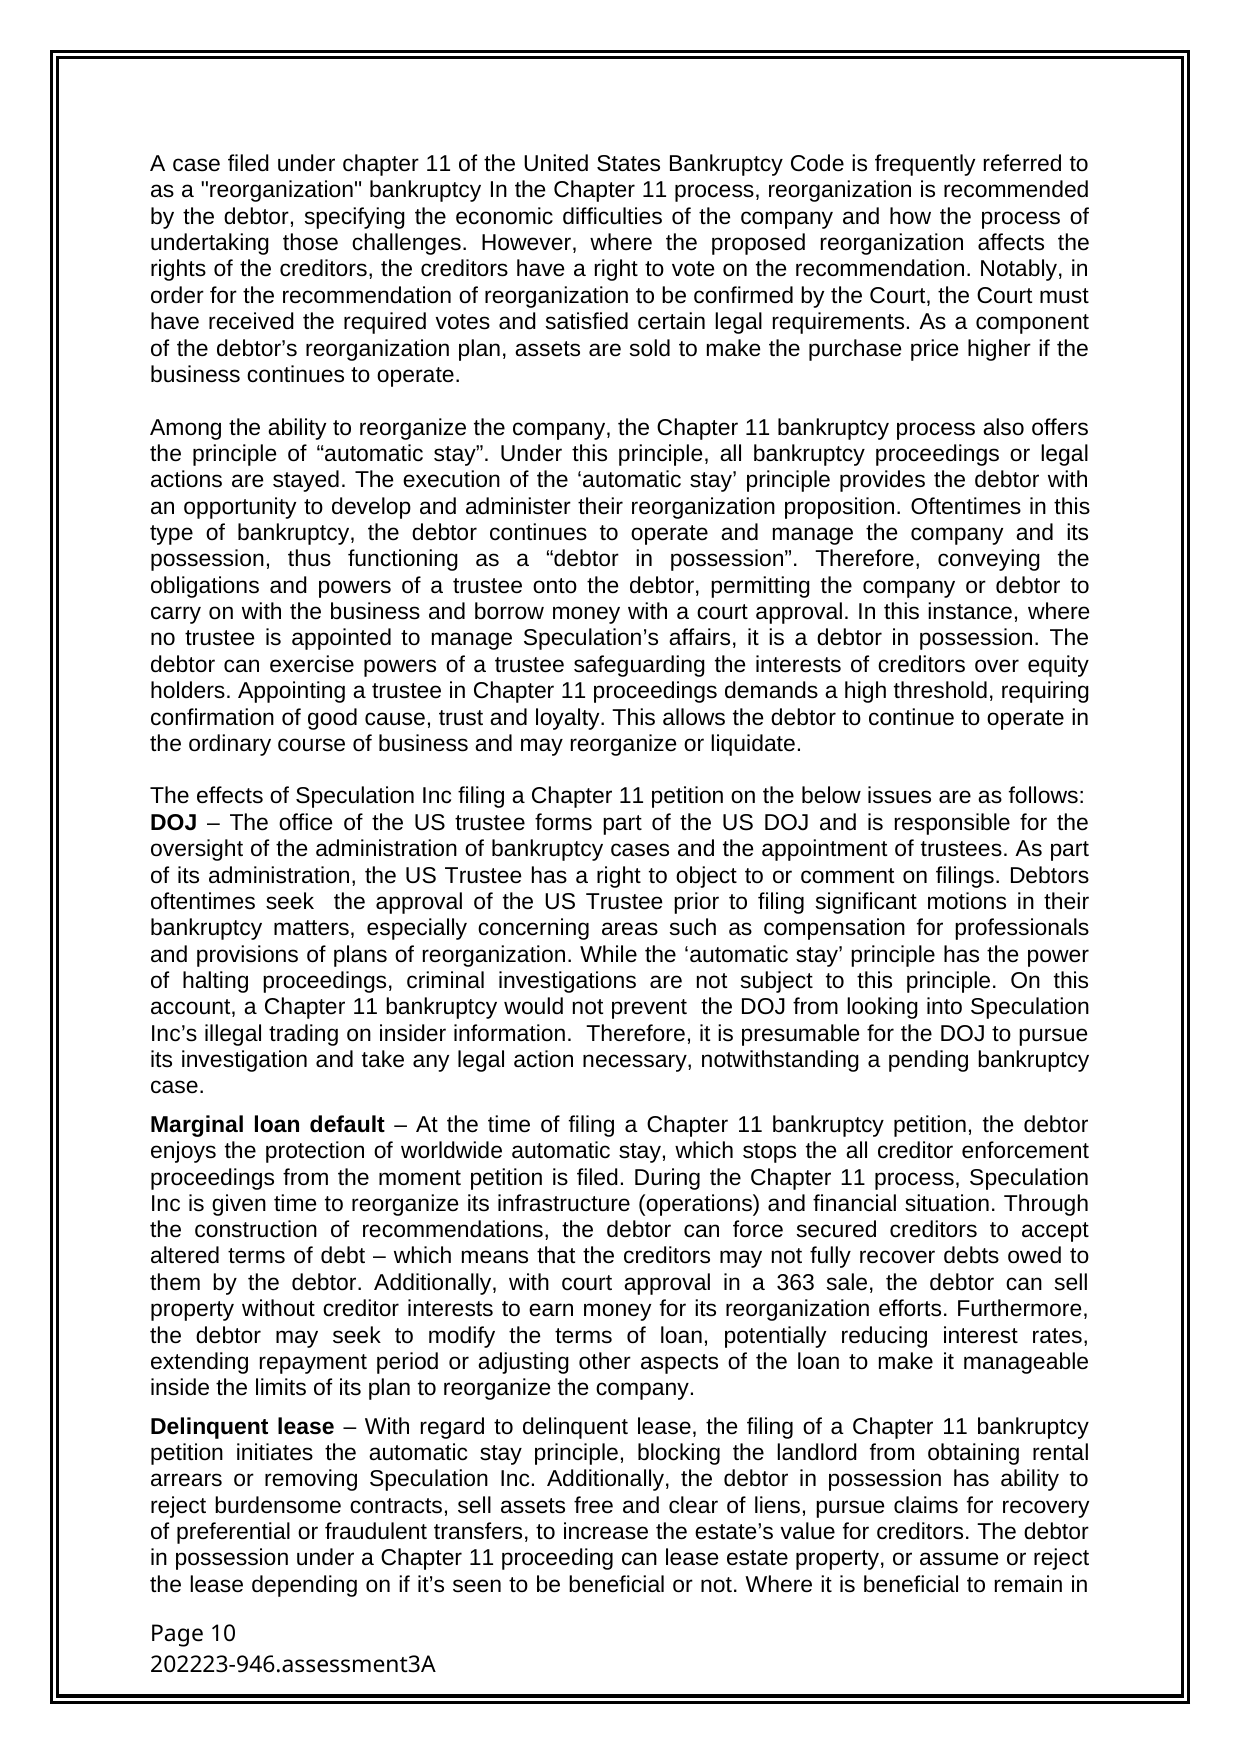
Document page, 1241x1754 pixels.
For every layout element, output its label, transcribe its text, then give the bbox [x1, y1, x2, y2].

text A case filed under chapter 11 of the United States Bankruptcy Code is frequently referred to as a "reorganization" bankruptcy In the Chapter 11 process, reorganization is recommended by the debtor, specifying the economic difficulties of the company and how the process of undertaking those challenges. However, where the proposed reorganization affects the rights of the creditors, the creditors have a right to vote on the recommendation. Notably, in order for the recommendation of reorganization to be confirmed by the Court, the Court must have received the required votes and satisfied certain legal requirements. As a component of the debtor’s reorganization plan, assets are sold to make the purchase price higher if the business continues to operate. [150, 150, 1090, 387]
text The effects of Speculation Inc filing a Chapter 11 petition on the below issues are as follows: [150, 782, 1090, 809]
text Among the ability to reorganize the company, the Chapter 11 bankruptcy process also offers the principle of “automatic stay”. Under this principle, all bankruptcy proceedings or legal actions are stayed. The execution of the ‘automatic stay’ principle provides the debtor with an opportunity to develop and administer their reorganization proposition. Oftentimes in this type of bankruptcy, the debtor continues to operate and manage the company and its possession, thus functioning as a “debtor in possession”. Therefore, conveying the obligations and powers of a trustee onto the debtor, permitting the company or debtor to carry on with the business and borrow money with a court approval. In this instance, where no trustee is appointed to manage Speculation’s affairs, it is a debtor in possession. The debtor can exercise powers of a trustee safeguarding the interests of creditors over equity holders. Appointing a trustee in Chapter 11 proceedings demands a high threshold, requiring confirmation of good cause, trust and loyalty. This allows the debtor to continue to operate in the ordinary course of business and may reorganize or liquidate. [150, 413, 1090, 756]
text Marginal loan default – At the time of filing a Chapter 11 bankruptcy petition, the debtor enjoys the protection of worldwide automatic stay, which stops the all creditor enforcement proceedings from the moment petition is filed. During the Chapter 11 process, Speculation Inc is given time to reorganize its infrastructure (operations) and financial situation. Through the construction of recommendations, the debtor can force secured creditors to accept altered terms of debt – which means that the creditors may not fully recover debts owed to them by the debtor. Additionally, with court approval in a 363 sale, the debtor can sell property without creditor interests to earn money for its reorganization efforts. Furthermore, the debtor may seek to modify the terms of loan, potentially reducing interest rates, extending repayment period or adjusting other aspects of the loan to make it manageable inside the limits of its plan to reorganize the company. [150, 1111, 1090, 1401]
text DOJ – The office of the US trustee forms part of the US DOJ and is responsible for the oversight of the administration of bankruptcy cases and the appointment of trustees. As part of its administration, the US Trustee has a right to object to or comment on filings. Debtors oftentimes seek the approval of the US Trustee prior to filing significant motions in their bankruptcy matters, especially concerning areas such as compensation for professionals and provisions of plans of reorganization. While the ‘automatic stay’ principle has the power of halting proceedings, criminal investigations are not subject to this principle. On this account, a Chapter 11 bankruptcy would not prevent the DOJ from looking into Speculation Inc’s illegal trading on insider information. Therefore, it is presumable for the DOJ to pursue its investigation and take any legal action necessary, notwithstanding a pending bankruptcy case. [150, 809, 1090, 1099]
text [150, 1413, 1090, 1597]
